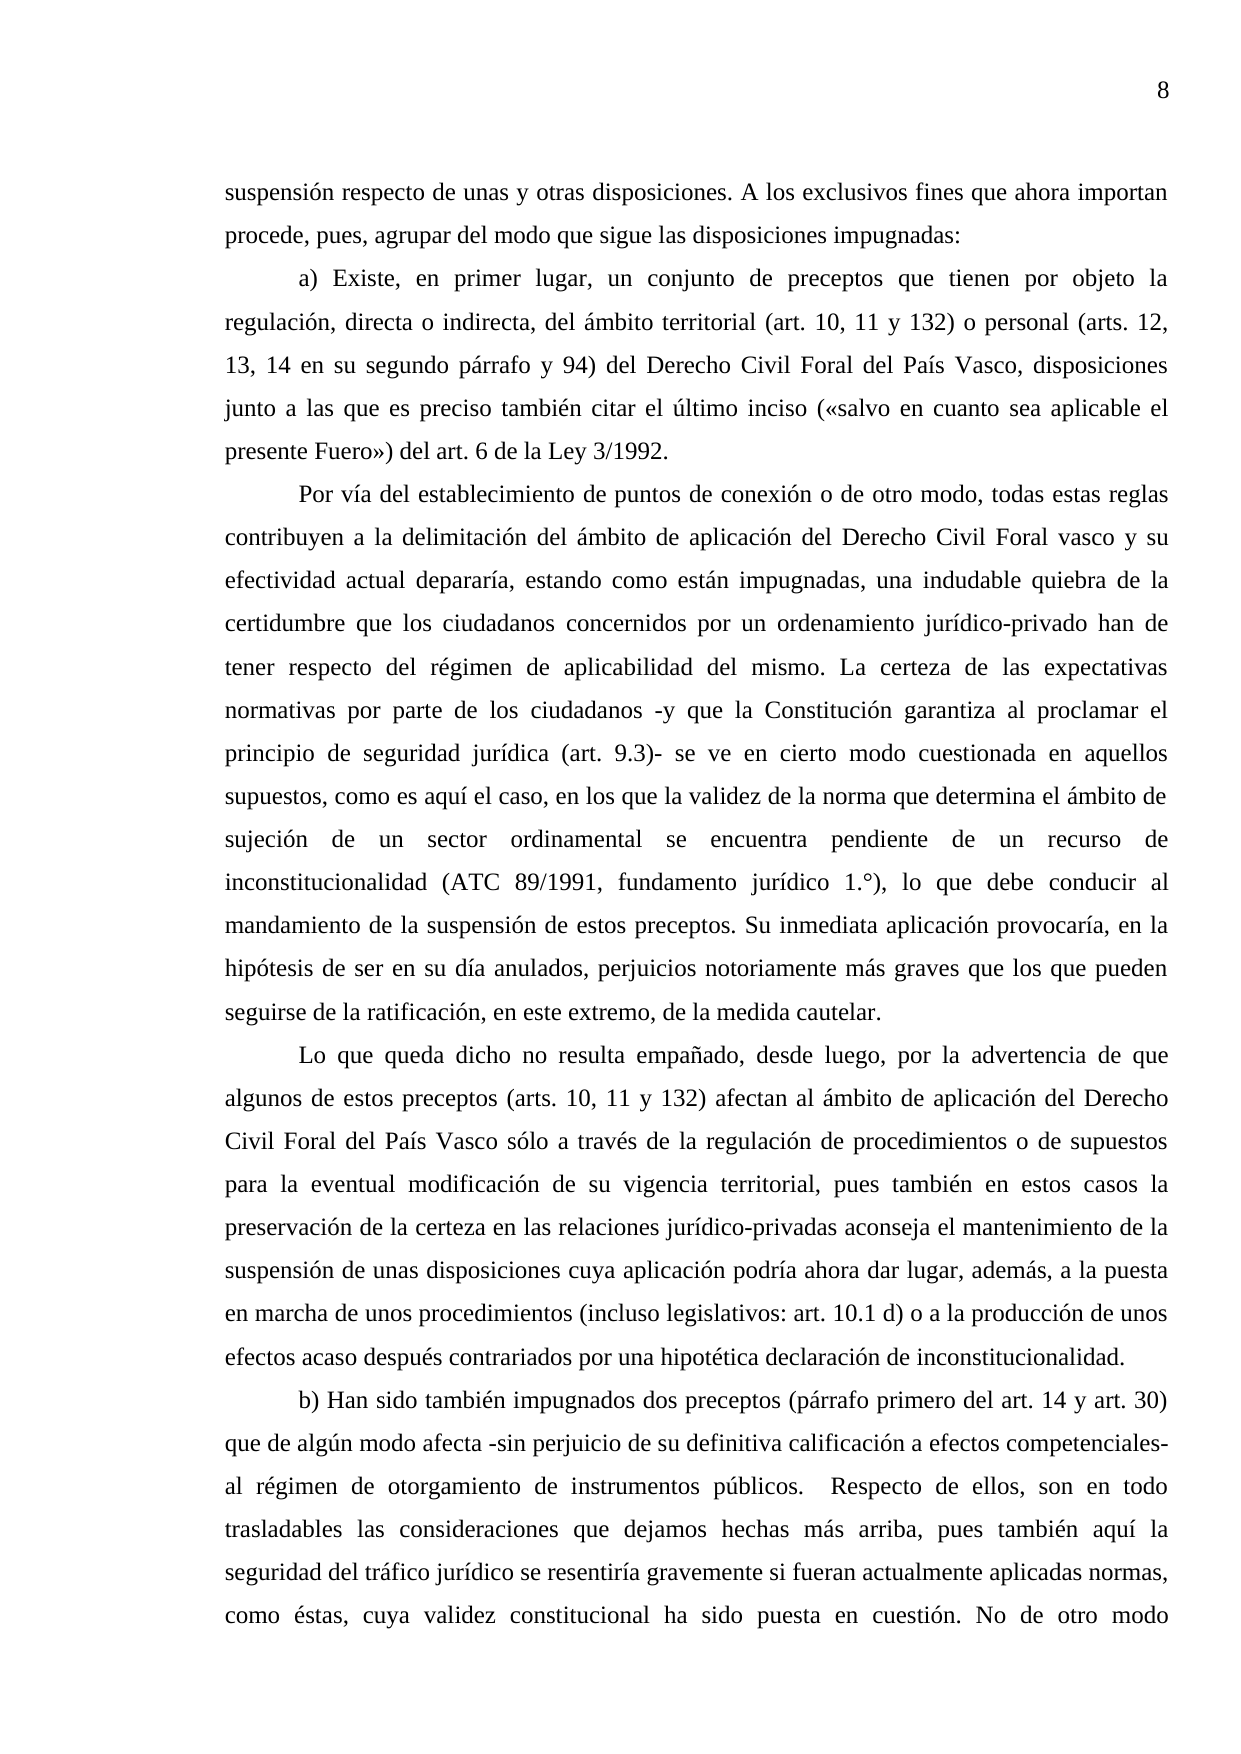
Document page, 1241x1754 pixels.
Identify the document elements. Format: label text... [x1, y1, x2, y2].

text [224, 177, 1169, 249]
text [224, 1385, 1169, 1629]
text Por vía del establecimiento de puntos de conexión o de otro modo, todas estas reglas contribuyen a la delimitación del ámbito de aplicación del Derecho Civil Foral vasco y su efectividad actual depararía, estando como están impugnadas, una indudable quiebra de la certidumbre que los ciudadanos concernidos por un ordenamiento jurídico-privado han de tener respecto del régimen de aplicabilidad del mismo. La certeza de las expectativas normativas por parte de los ciudadanos -y que la Constitución garantiza al proclamar el principio de seguridad jurídica (art. 9.3)- se ve en cierto modo cuestionada en aquellos supuestos, como es aquí el caso, en los que la validez de la norma que determina el ámbito de sujeción de un sector ordinamental se encuentra pendiente de un recurso de inconstitucionalidad (ATC 89/1991, fundamento jurídico 1.°), lo que debe conducir al mandamiento de la suspensión de estos preceptos. Su inmediata aplicación provocaría, en la hipótesis de ser en su día anulados, perjuicios notoriamente más graves que los que pueden seguirse de la ratificación, en este extremo, de la medida cautelar. [224, 479, 1169, 1025]
text a) Existe, en primer lugar, un conjunto de preceptos que tienen por objeto la regulación, directa o indirecta, del ámbito territorial (art. 10, 11 y 132) o personal (arts. 12, 13, 14 en su segundo párrafo y 94) del Derecho Civil Foral del País Vasco, disposiciones junto a las que es preciso también citar el último inciso («salvo en cuanto sea aplicable el presente Fuero») del art. 6 de la Ley 3/1992. [224, 263, 1169, 465]
text Lo que queda dicho no resulta empañado, desde luego, por la advertencia de que algunos de estos preceptos (arts. 10, 11 y 132) afectan al ámbito de aplicación del Derecho Civil Foral del País Vasco sólo a través de la regulación de procedimientos o de supuestos para la eventual modificación de su vigencia territorial, pues también en estos casos la preservación de la certeza en las relaciones jurídico-privadas aconseja el mantenimiento de la suspensión de unas disposiciones cuya aplicación podría ahora dar lugar, además, a la puesta en marcha de unos procedimientos (incluso legislativos: art. 10.1 d) o a la producción de unos efectos acaso después contrariados por una hipotética declaración de inconstitucionalidad. [224, 1040, 1169, 1370]
